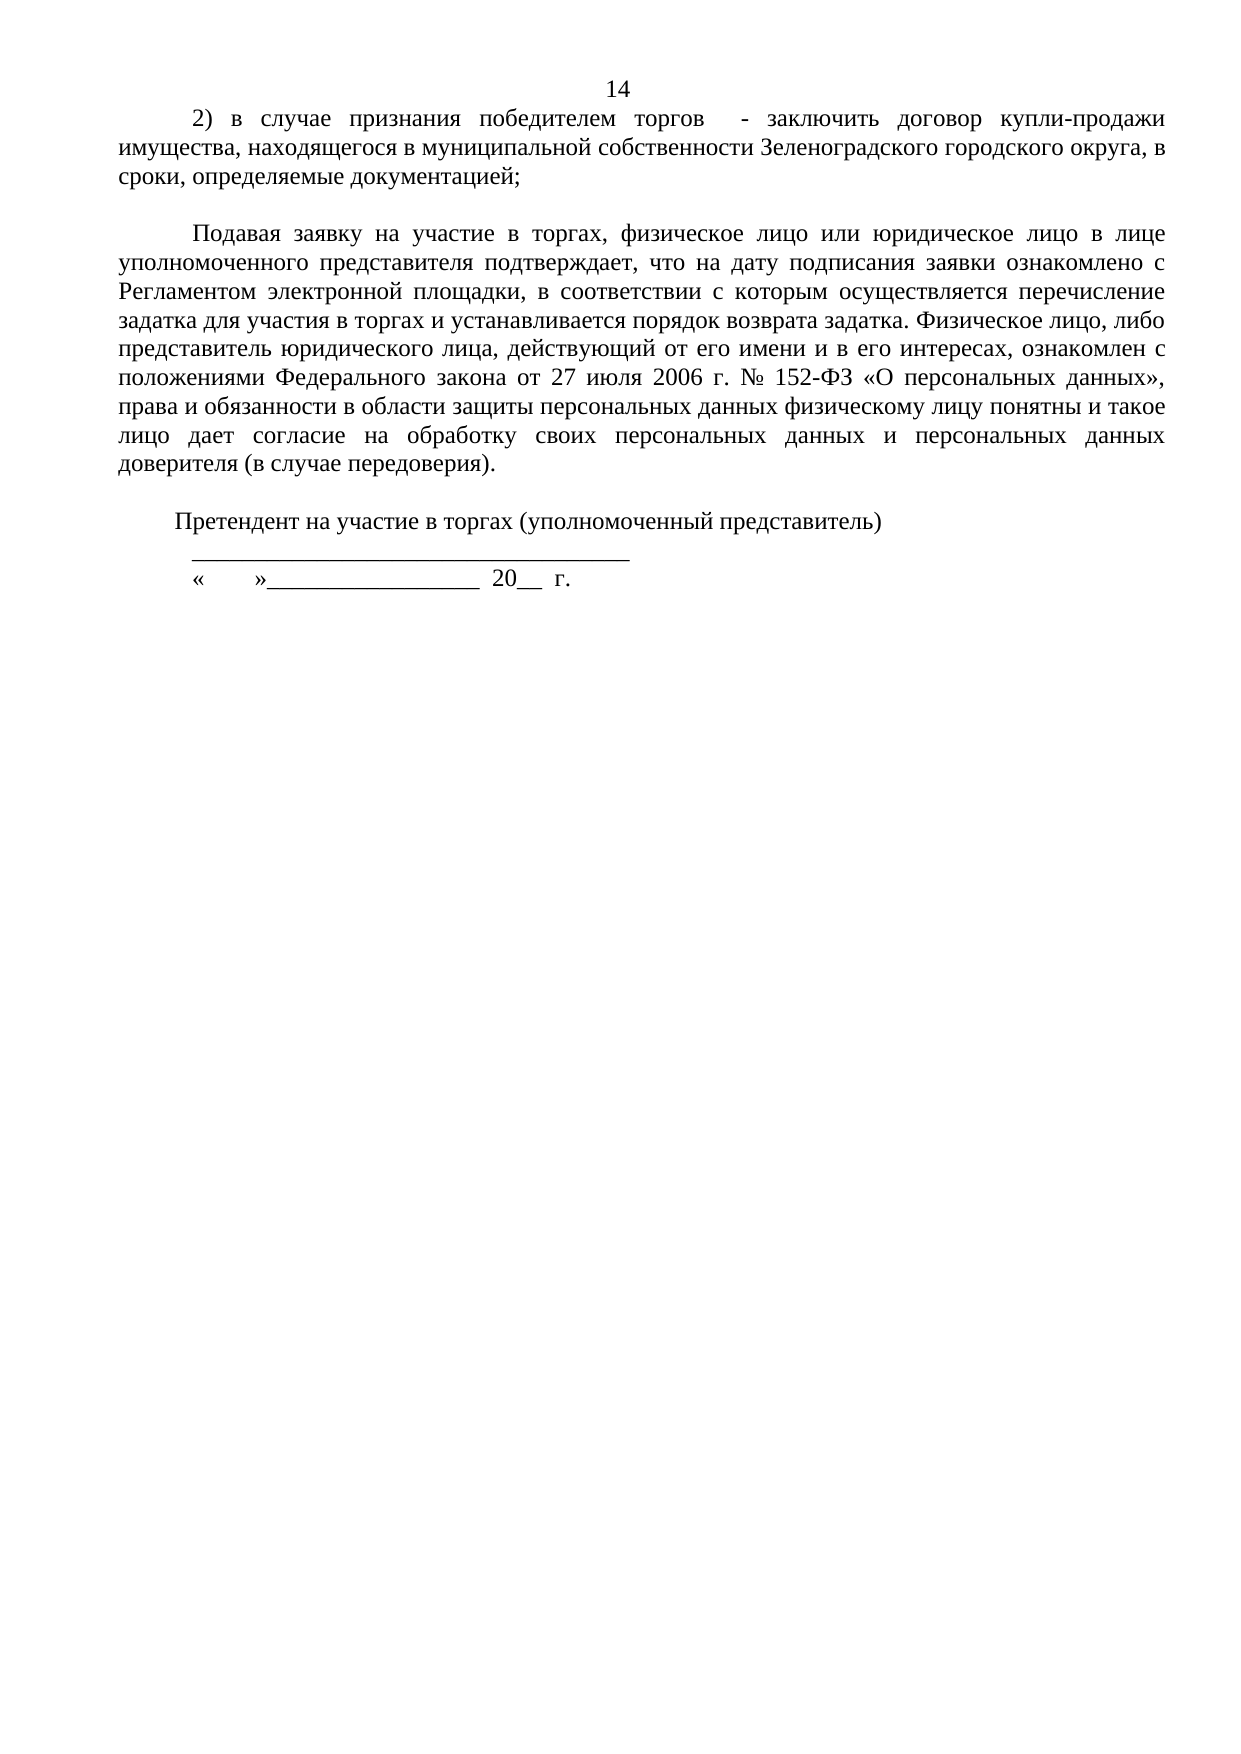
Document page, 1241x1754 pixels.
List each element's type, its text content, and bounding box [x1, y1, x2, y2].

text Подавая заявку на участие в торгах, физическое лицо или юридическое лицо в лице уполномоченного представителя подтверждает, что на дату подписания заявки ознакомлено с Регламентом электронной площадки, в соответствии с которым осуществляется перечисление задатка для участия в торгах и устанавливается порядок возврата задатка. Физическое лицо, либо представитель юридического лица, действующий от его имени и в его интересах, ознакомлен с положениями Федерального закона от 27 июля 2006 г. № 152-ФЗ «О персональных данных», права и обязанности в области защиты персональных данных физическому лицу понятны и такое лицо дает согласие на обработку своих персональных данных и персональных данных доверителя (в случае передоверия). [118, 218, 1167, 477]
text ___________________________________ [118, 535, 1167, 563]
text « »_________________ 20__ г. [118, 563, 1167, 592]
text Претендент на участие в торгах (уполномоченный представитель) [118, 506, 1167, 535]
text 2) в случае признания победителем торгов - заключить договор купли-продажи имущества, находящегося в муниципальной собственности Зеленоградского городского округа, в сроки, определяемые документацией; [118, 103, 1167, 190]
